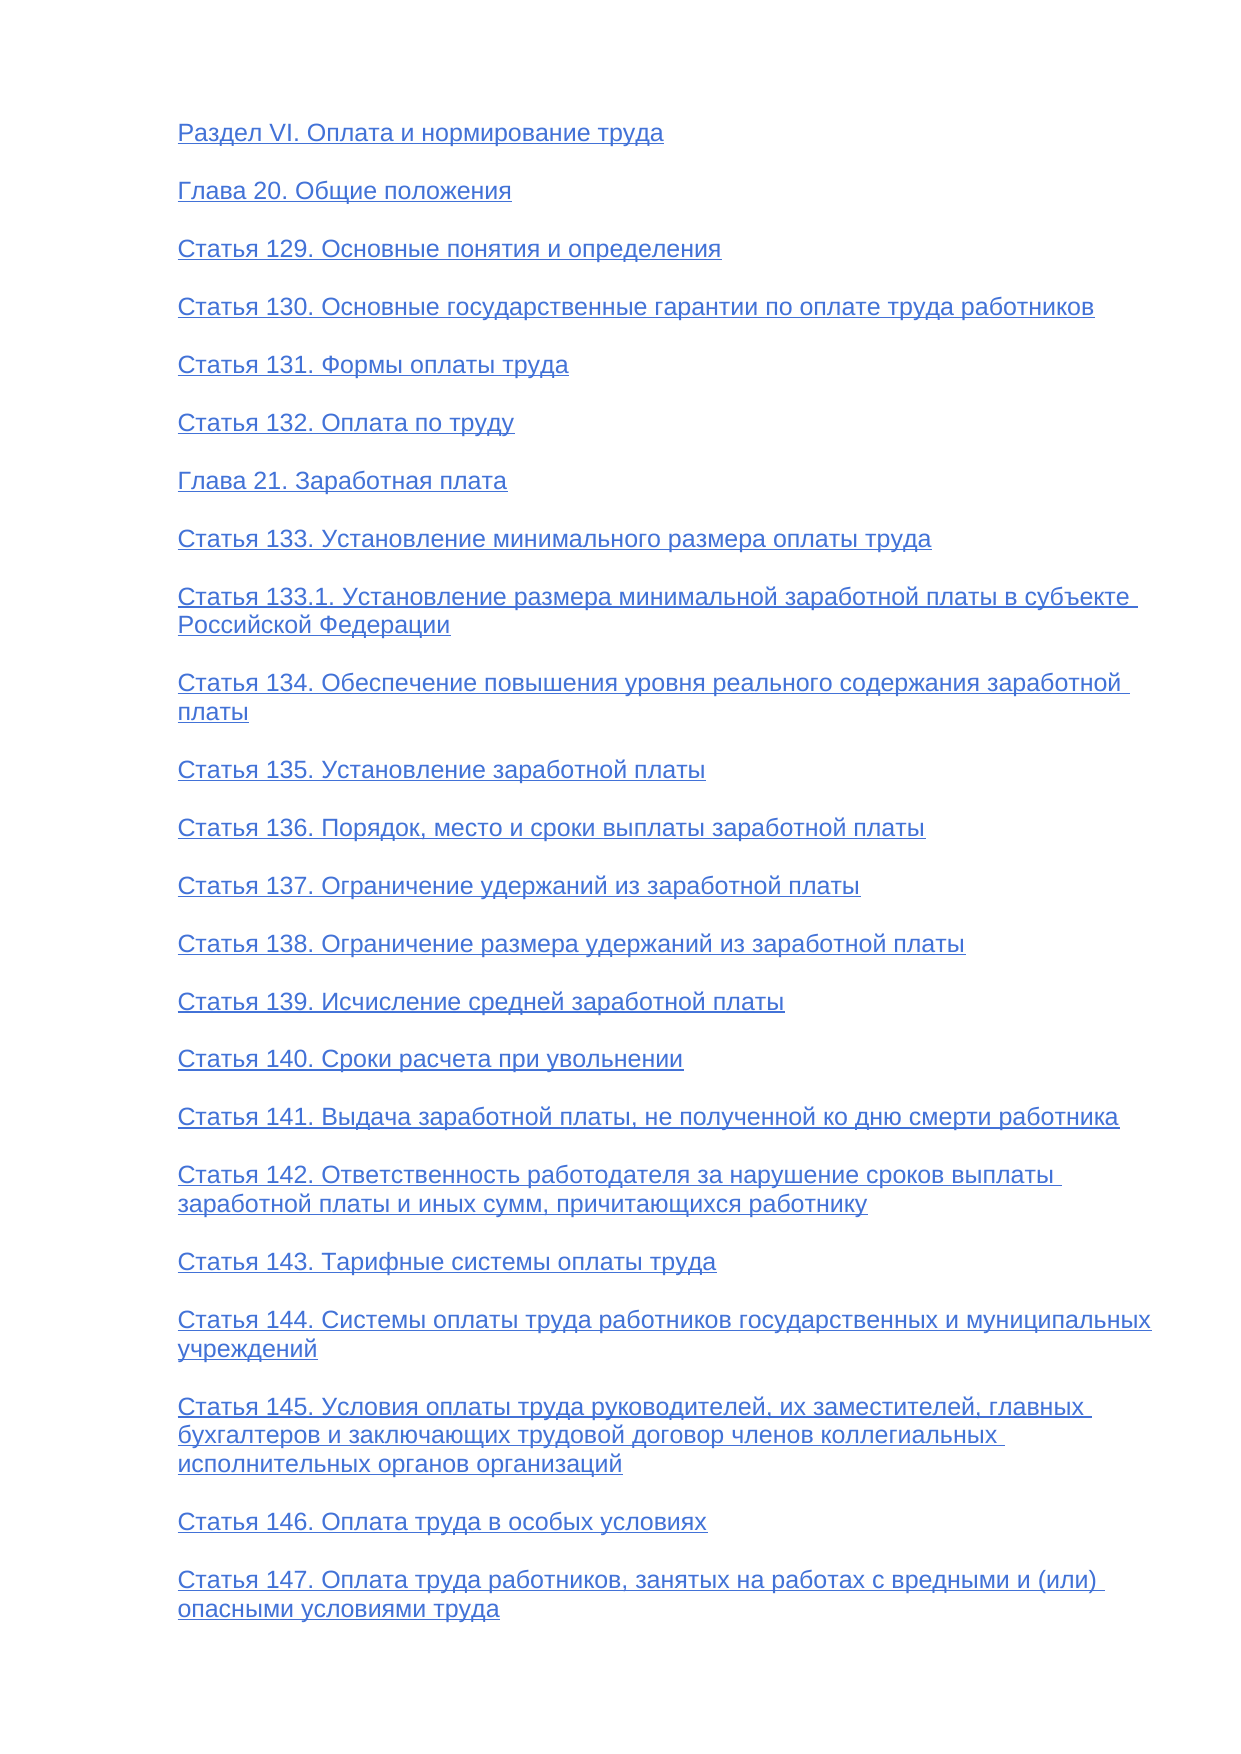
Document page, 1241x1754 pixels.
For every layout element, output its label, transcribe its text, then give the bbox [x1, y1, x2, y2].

text Статья 135. Установление заработной платы [177, 755, 1152, 783]
text Статья 129. Основные понятия и определения [177, 234, 1152, 263]
text Статья 138. Ограничение размера удержаний из заработной платы [177, 928, 1152, 957]
text Статья 136. Порядок, место и сроки выплаты заработной платы [177, 813, 1152, 841]
text Статья 137. Ограничение удержаний из заработной платы [177, 871, 1152, 899]
text Статья 133.1. Установление размера минимальной заработной платы в субъекте Российской Федерации [177, 581, 1152, 639]
text Статья 134. Обеспечение повышения уровня реального содержания заработной платы [177, 668, 1152, 726]
text Статья 143. Тарифные системы оплаты труда [177, 1247, 1152, 1276]
text Статья 144. Системы оплаты труда работников государственных и муниципальных учреждений [177, 1331, 1152, 1362]
text Статья 141. Выдача заработной платы, не полученной ко дню смерти работника [177, 1102, 1152, 1131]
text Статья 130. Основные государственные гарантии по оплате труда работников [177, 292, 1152, 321]
text Статья 142. Ответственность работодателя за нарушение сроков выплаты заработной платы и иных сумм, причитающихся работнику [177, 1160, 1152, 1218]
text Статья 147. Оплата труда работников, занятых на работах с вредными и (или) опасными условиями труда [177, 1565, 1152, 1622]
text Статья 144. Системы оплаты труда работников государственных и муниципальных учреждений [177, 1305, 1152, 1330]
text Статья 133. Установление минимального размера оплаты труда [177, 523, 1152, 552]
text Статья 145. Условия оплаты труда руководителей, их заместителей, главных бухгалтеров и заключающих трудовой договор членов коллегиальных исполнительных органов организаций [177, 1391, 1152, 1478]
text Статья 131. Формы оплаты труда [177, 350, 1152, 378]
text Статья 146. Оплата труда в особых условиях [177, 1507, 1152, 1536]
text Статья 140. Сроки расчета при увольнении [177, 1044, 1152, 1073]
text Глава 21. Заработная плата [177, 466, 1152, 494]
text Раздел VI. Оплата и нормирование труда [177, 118, 1152, 147]
text Статья 132. Оплата по труду [177, 408, 1152, 436]
text Глава 20. Общие положения [177, 176, 1152, 205]
text Статья 139. Исчисление средней заработной платы [177, 986, 1152, 1015]
